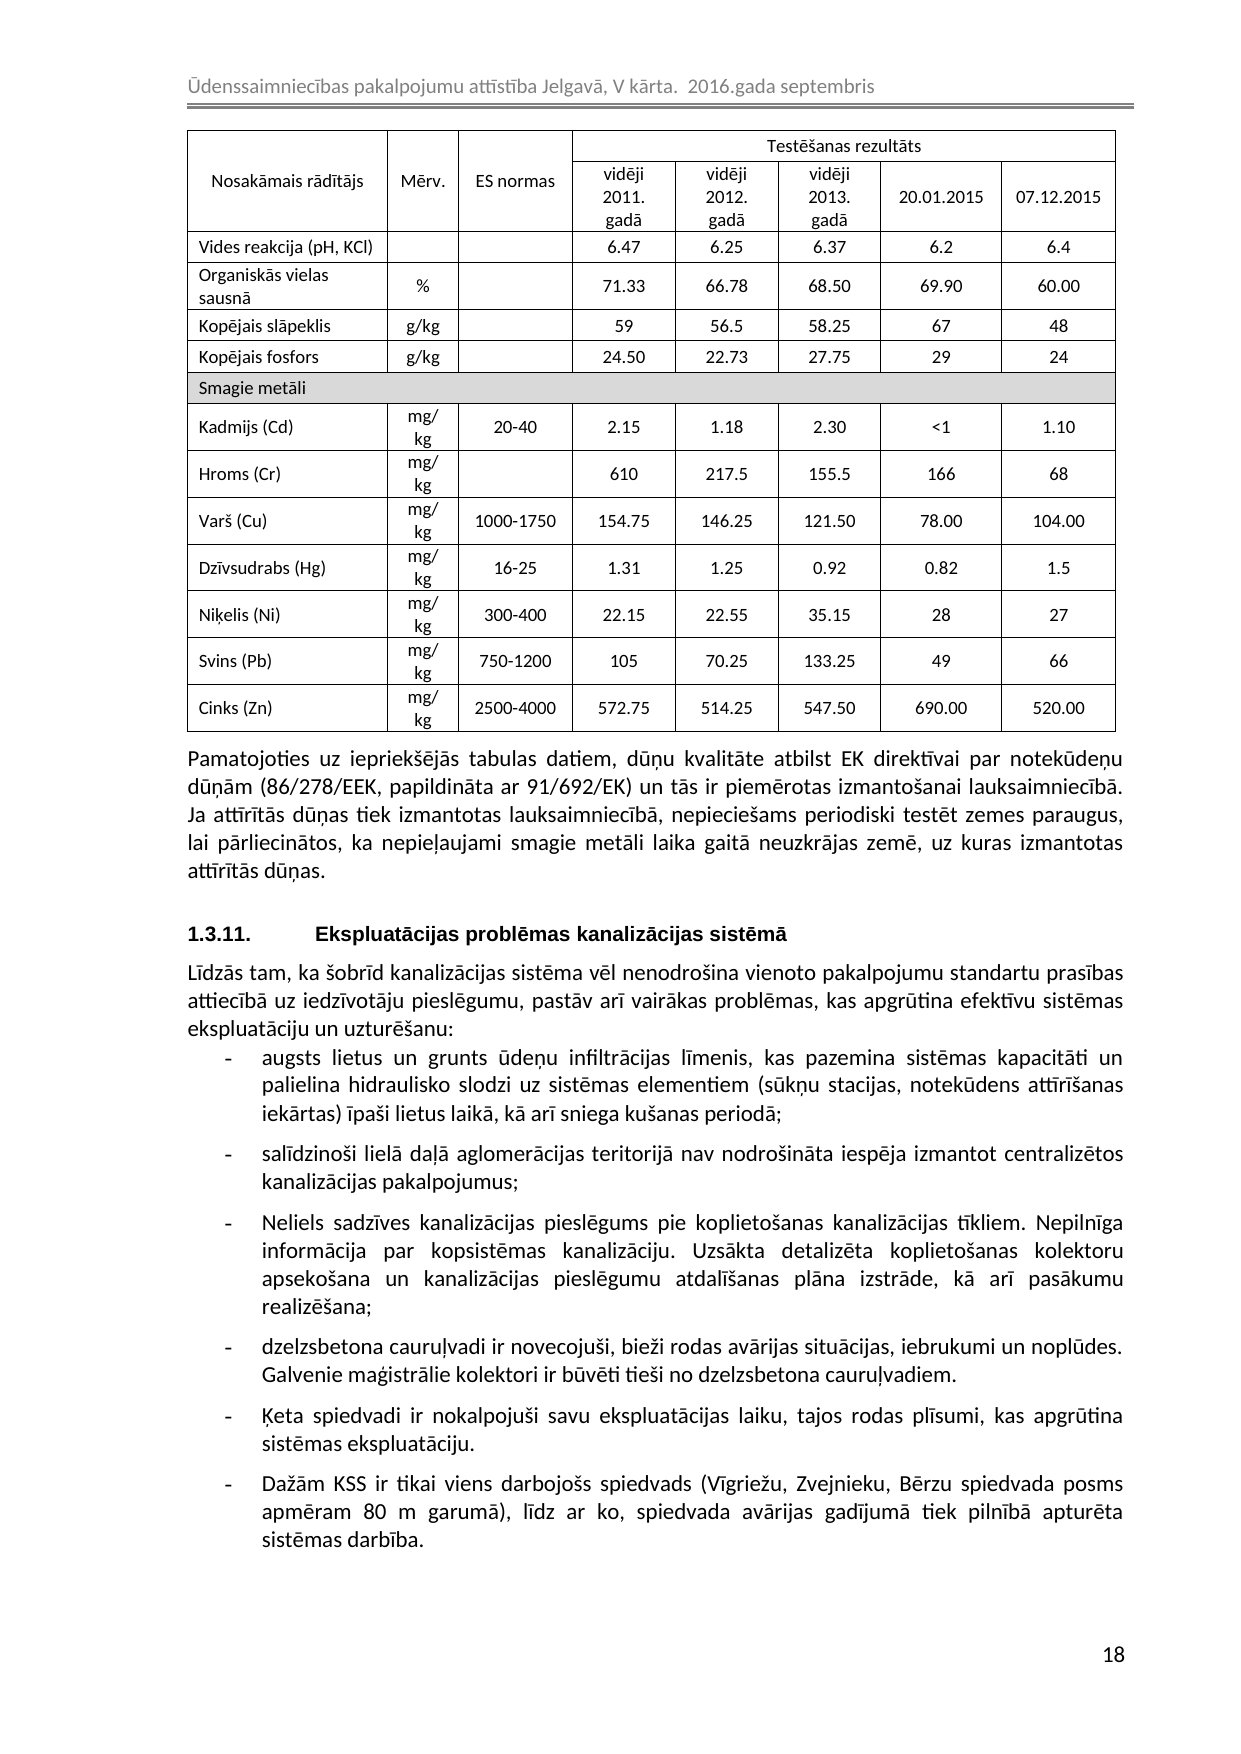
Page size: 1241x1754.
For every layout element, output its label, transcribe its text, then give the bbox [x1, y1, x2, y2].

table_cell 27 [1002, 591, 1115, 637]
table_cell vidēji 2011. gadā [573, 162, 675, 231]
list salīdzinoši lielā daļā aglomerācijas teritorijā nav nodrošināta iespēja izmantot centralizētos kanalizācijas pakalpojumus; [224, 1139, 1125, 1195]
table_cell 22.73 [676, 341, 778, 372]
table_cell 750-1200 [459, 638, 572, 684]
table_cell 71.33 [573, 263, 675, 309]
table_cell [388, 373, 458, 403]
table_cell 49 [881, 638, 1001, 684]
table_cell [675, 373, 778, 403]
table_cell 24.50 [573, 341, 675, 372]
table_cell 66 [1002, 638, 1115, 684]
table_cell 690.00 [881, 685, 1001, 731]
table_cell 78.00 [881, 498, 1001, 543]
table_cell 121.50 [779, 498, 880, 543]
table_cell 1.5 [1002, 545, 1115, 590]
table_cell g/kg [388, 310, 458, 340]
table_cell 2.15 [573, 404, 675, 450]
table_cell 6.47 [573, 232, 675, 262]
list dzelzsbetona cauruļvadi ir novecojuši, bieži rodas avārijas situācijas, iebrukumi un noplūdes. Galvenie maģistrālie kolektori ir būvēti tieši no dzelzsbetona cauruļvadiem. [224, 1332, 1125, 1388]
table_cell 70.25 [676, 638, 778, 684]
table_cell vidēji 2013. gadā [779, 162, 880, 231]
table_cell 69.90 [881, 263, 1001, 309]
table_cell 572.75 [573, 685, 675, 731]
table_cell 1000-1750 [459, 498, 572, 543]
table_cell 133.25 [779, 638, 880, 684]
table_cell 22.15 [573, 591, 675, 637]
table_cell 154.75 [573, 498, 675, 543]
table_cell Organiskās vielas sausnā [188, 263, 387, 309]
table_cell 217.5 [676, 451, 778, 497]
table_header ES normas [459, 131, 572, 231]
table_cell 547.50 [779, 685, 880, 731]
table_cell Varš (Cu) [188, 498, 387, 543]
table_cell 22.55 [676, 591, 778, 637]
table_cell [1001, 373, 1115, 403]
table_cell 1.31 [573, 545, 675, 590]
table_cell Smagie metāli [188, 373, 388, 403]
table_cell mg/kg [388, 498, 458, 543]
table_cell 56.5 [676, 310, 778, 340]
table_cell 610 [573, 451, 675, 497]
list augsts lietus un grunts ūdeņu infiltrācijas līmenis, kas pazemina sistēmas kapacitāti un palielina hidraulisko slodzi uz sistēmas elementiem (sūkņu stacijas, notekūdens attīrīšanas iekārtas) īpaši lietus laikā, kā arī sniega kušanas periodā; [224, 1043, 1125, 1127]
table_cell [459, 232, 572, 262]
table_cell 1.25 [676, 545, 778, 590]
table_cell 07.12.2015 [1002, 162, 1115, 231]
table_cell Kopējais fosfors [188, 341, 387, 372]
table_cell Svins (Pb) [188, 638, 387, 684]
table_cell 67 [881, 310, 1001, 340]
table_cell g/kg [388, 341, 458, 372]
table_cell 68.50 [779, 263, 880, 309]
table_cell [458, 373, 572, 403]
table_cell 104.00 [1002, 498, 1115, 543]
table_cell 6.4 [1002, 232, 1115, 262]
table_cell 2500-4000 [459, 685, 572, 731]
table_cell [881, 373, 1001, 403]
table_cell 0.82 [881, 545, 1001, 590]
table_cell Hroms (Cr) [188, 451, 387, 497]
table_cell [459, 341, 572, 372]
table_header Mērv. [388, 131, 458, 231]
table_cell 24 [1002, 341, 1115, 372]
table_cell mg/kg [388, 545, 458, 590]
table_cell 58.25 [779, 310, 880, 340]
table_cell 68 [1002, 451, 1115, 497]
table_cell 1.18 [676, 404, 778, 450]
table_cell mg/kg [388, 591, 458, 637]
table_cell 6.2 [881, 232, 1001, 262]
table_cell 6.37 [779, 232, 880, 262]
table_cell 59 [573, 310, 675, 340]
table_cell 20.01.2015 [881, 162, 1001, 231]
table_cell 514.25 [676, 685, 778, 731]
table_cell 29 [881, 341, 1001, 372]
text Pamatojoties uz iepriekšējās tabulas datiem, dūņu kvalitāte atbilst EK direktīvai par notekūdeņu dūņām (86/278/EEK, papildināta ar 91/692/EK) un tās ir piemērotas izmantošanai lauksaimniecībā. Ja attīrītās dūņas tiek izmantotas lauksaimniecībā, nepieciešams periodiski testēt zemes paraugus, lai pārliecinātos, ka nepieļaujami smagie metāli laika gaitā neuzkrājas zemē, uz kuras izmantotas attīrītās dūņas. [187, 744, 1125, 884]
list Ķeta spiedvadi ir nokalpojuši savu ekspluatācijas laiku, tajos rodas plīsumi, kas apgrūtina sistēmas ekspluatāciju. [224, 1401, 1125, 1457]
table_cell 0.92 [779, 545, 880, 590]
table_cell mg/kg [388, 638, 458, 684]
table_cell 48 [1002, 310, 1115, 340]
table_cell mg/kg [388, 685, 458, 731]
table_cell 166 [881, 451, 1001, 497]
table_cell Cinks (Zn) [188, 685, 387, 731]
table_header Testēšanas rezultāts [573, 131, 1115, 161]
text Līdzās tam, ka šobrīd kanalizācijas sistēma vēl nenodrošina vienoto pakalpojumu standartu prasības attiecībā uz iedzīvotāju pieslēgumu, pastāv arī vairākas problēmas, kas apgrūtina efektīvu sistēmas ekspluatāciju un uzturēšanu: [187, 958, 1125, 1043]
table_cell 16-25 [459, 545, 572, 590]
table_cell [459, 451, 572, 497]
table_cell mg/kg [388, 451, 458, 497]
table_cell 300-400 [459, 591, 572, 637]
table_cell vidēji 2012. gadā [676, 162, 778, 231]
table_cell <1 [881, 404, 1001, 450]
table_cell Dzīvsudrabs (Hg) [188, 545, 387, 590]
table_cell 6.25 [676, 232, 778, 262]
table_cell 105 [573, 638, 675, 684]
table_cell 146.25 [676, 498, 778, 543]
table_cell mg/kg [388, 404, 458, 450]
table_cell [459, 263, 572, 309]
table_cell Niķelis (Ni) [188, 591, 387, 637]
table_cell [459, 310, 572, 340]
table_cell Kadmijs (Cd) [188, 404, 387, 450]
table_cell % [388, 263, 458, 309]
table_cell 60.00 [1002, 263, 1115, 309]
table_header Nosakāmais rādītājs [188, 131, 387, 231]
table_cell 20-40 [459, 404, 572, 450]
table_cell 155.5 [779, 451, 880, 497]
table_cell [778, 373, 881, 403]
table_cell 66.78 [676, 263, 778, 309]
list Neliels sadzīves kanalizācijas pieslēgums pie koplietošanas kanalizācijas tīkliem. Nepilnīga informācija par kopsistēmas kanalizāciju. Uzsākta detalizēta koplietošanas kolektoru apsekošana un kanalizācijas pieslēgumu atdalīšanas plāna izstrāde, kā arī pasākumu realizēšana; [224, 1208, 1125, 1320]
table_cell 1.10 [1002, 404, 1115, 450]
table_cell 35.15 [779, 591, 880, 637]
table_cell Kopējais slāpeklis [188, 310, 387, 340]
table_cell 27.75 [779, 341, 880, 372]
subtitle Ekspluatācijas problēmas kanalizācijas sistēmā [187, 922, 1125, 946]
list Dažām KSS ir tikai viens darbojošs spiedvads (Vīgriežu, Zvejnieku, Bērzu spiedvada posms apmēram 80 m garumā), līdz ar ko, spiedvada avārijas gadījumā tiek pilnībā apturēta sistēmas darbība. [224, 1469, 1125, 1553]
table_cell [572, 373, 675, 403]
table_cell 2.30 [779, 404, 880, 450]
table_cell 28 [881, 591, 1001, 637]
table_cell Vides reakcija (pH, KCl) [188, 232, 387, 262]
table_cell [388, 232, 458, 262]
table_cell 520.00 [1002, 685, 1115, 731]
